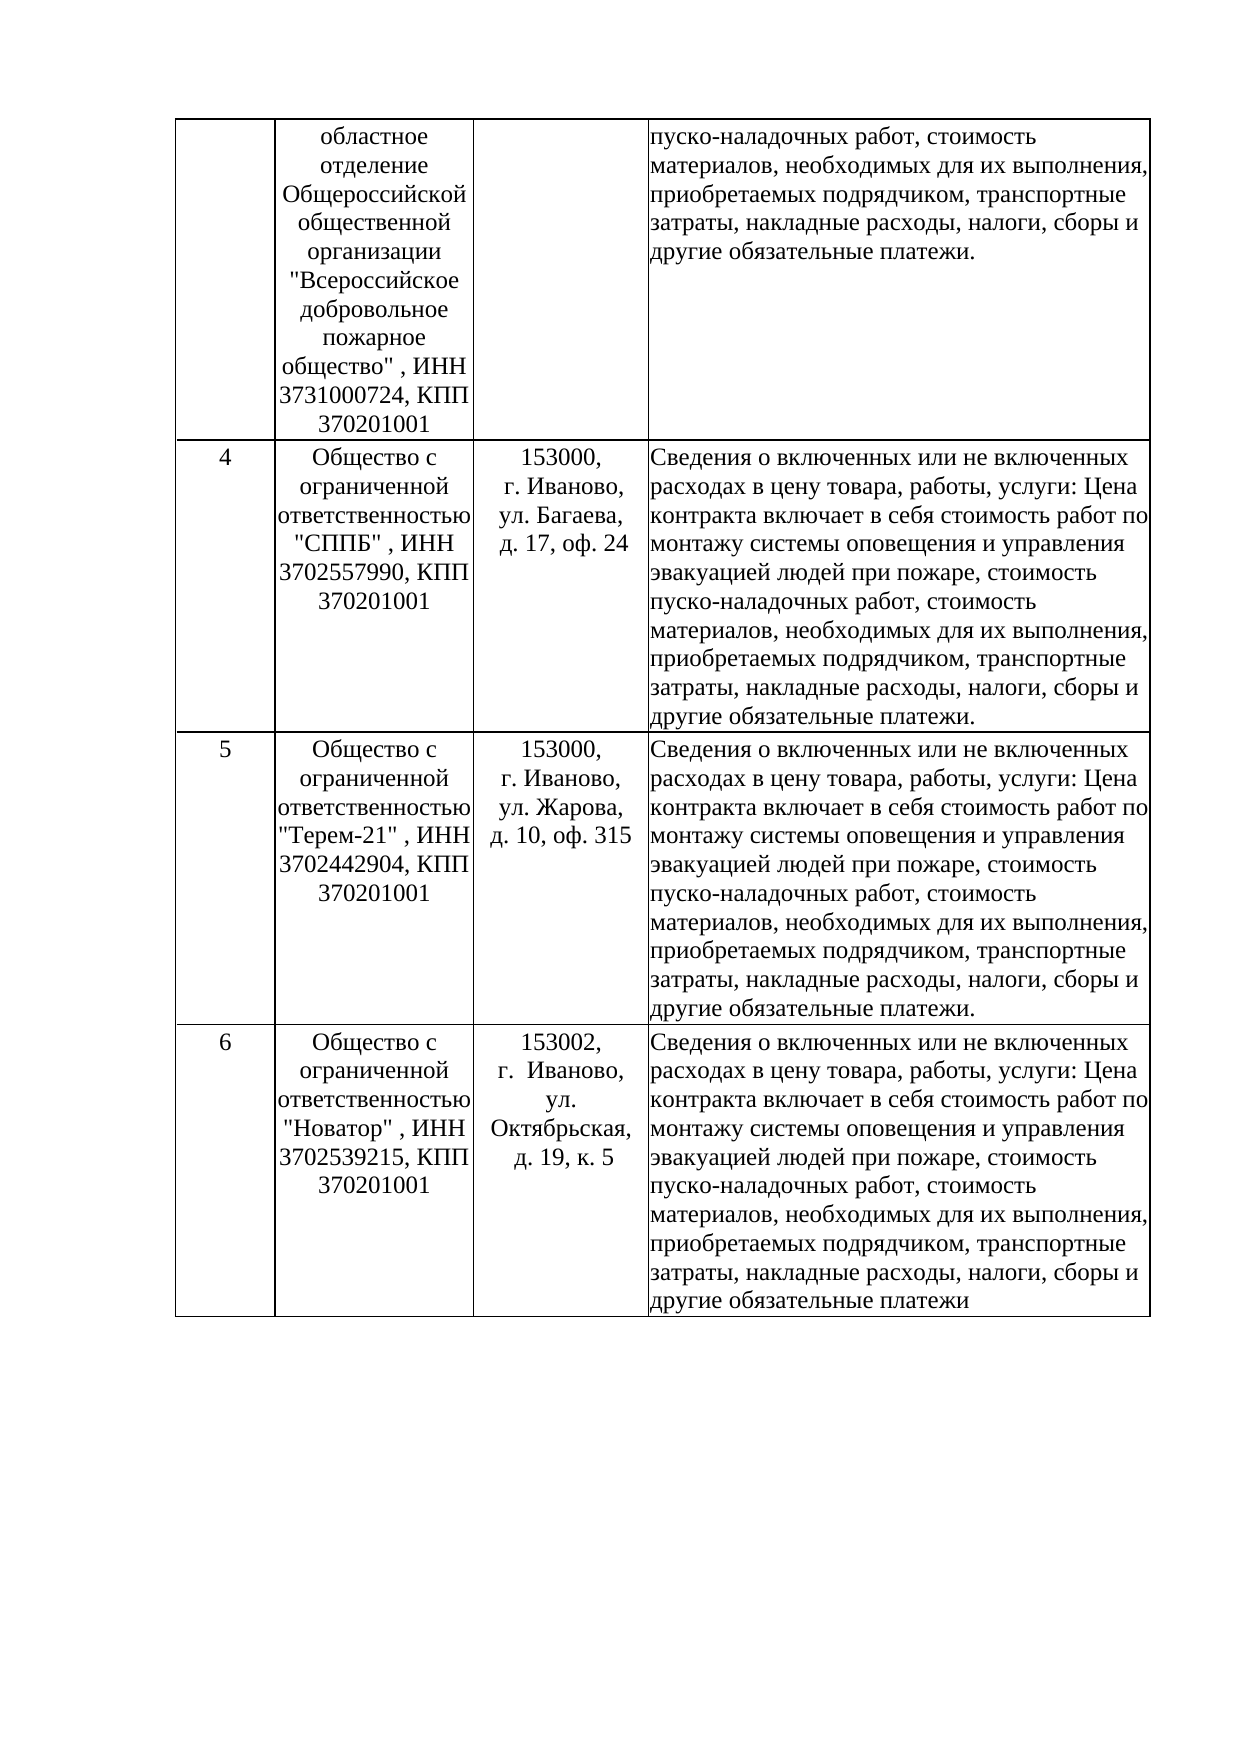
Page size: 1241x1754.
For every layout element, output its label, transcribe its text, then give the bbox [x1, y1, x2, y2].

table_cell 5 [176, 732, 274, 1023]
table_cell 4 [176, 440, 274, 731]
table_cell 6 [176, 1025, 274, 1316]
table_cell Общество с ограниченной ответственностью "Новатор" , ИНН 3702539215, КПП 370201001 [276, 1025, 473, 1316]
table_cell 153000, г. Иваново, ул. Жарова, д. 10, оф. 315 [474, 733, 648, 1023]
table_cell 3 [176, 120, 274, 439]
table_cell Сведения о включенных или не включенных расходах в цену товара, работы, услуги: Цена контракта включает в себя стоимость работ по монтажу системы оповещения и управления эвакуацией людей при пожаре, стоимость пуско-наладочных работ, стоимость материалов, необходимых для их выполнения, приобретаемых подрядчиком, транспортные затраты, накладные расходы, налоги, сборы и другие обязательные платежи [649, 1025, 1149, 1316]
table_cell Общество с ограниченной ответственностью "Терем-21" , ИНН 3702442904, КПП 370201001 [276, 733, 473, 1023]
table_cell Общество с ограниченной ответственностью "СППБ" , ИНН 3702557990, КПП 370201001 [276, 441, 473, 731]
table_cell 153002, г. Иваново, ул. Октябрьская, д. 19, к. 5 [474, 1025, 648, 1316]
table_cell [649, 120, 1149, 439]
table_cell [276, 120, 473, 439]
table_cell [474, 120, 648, 439]
table_cell 153000, г. Иваново, ул. Багаева, д. 17, оф. 24 [474, 441, 648, 731]
